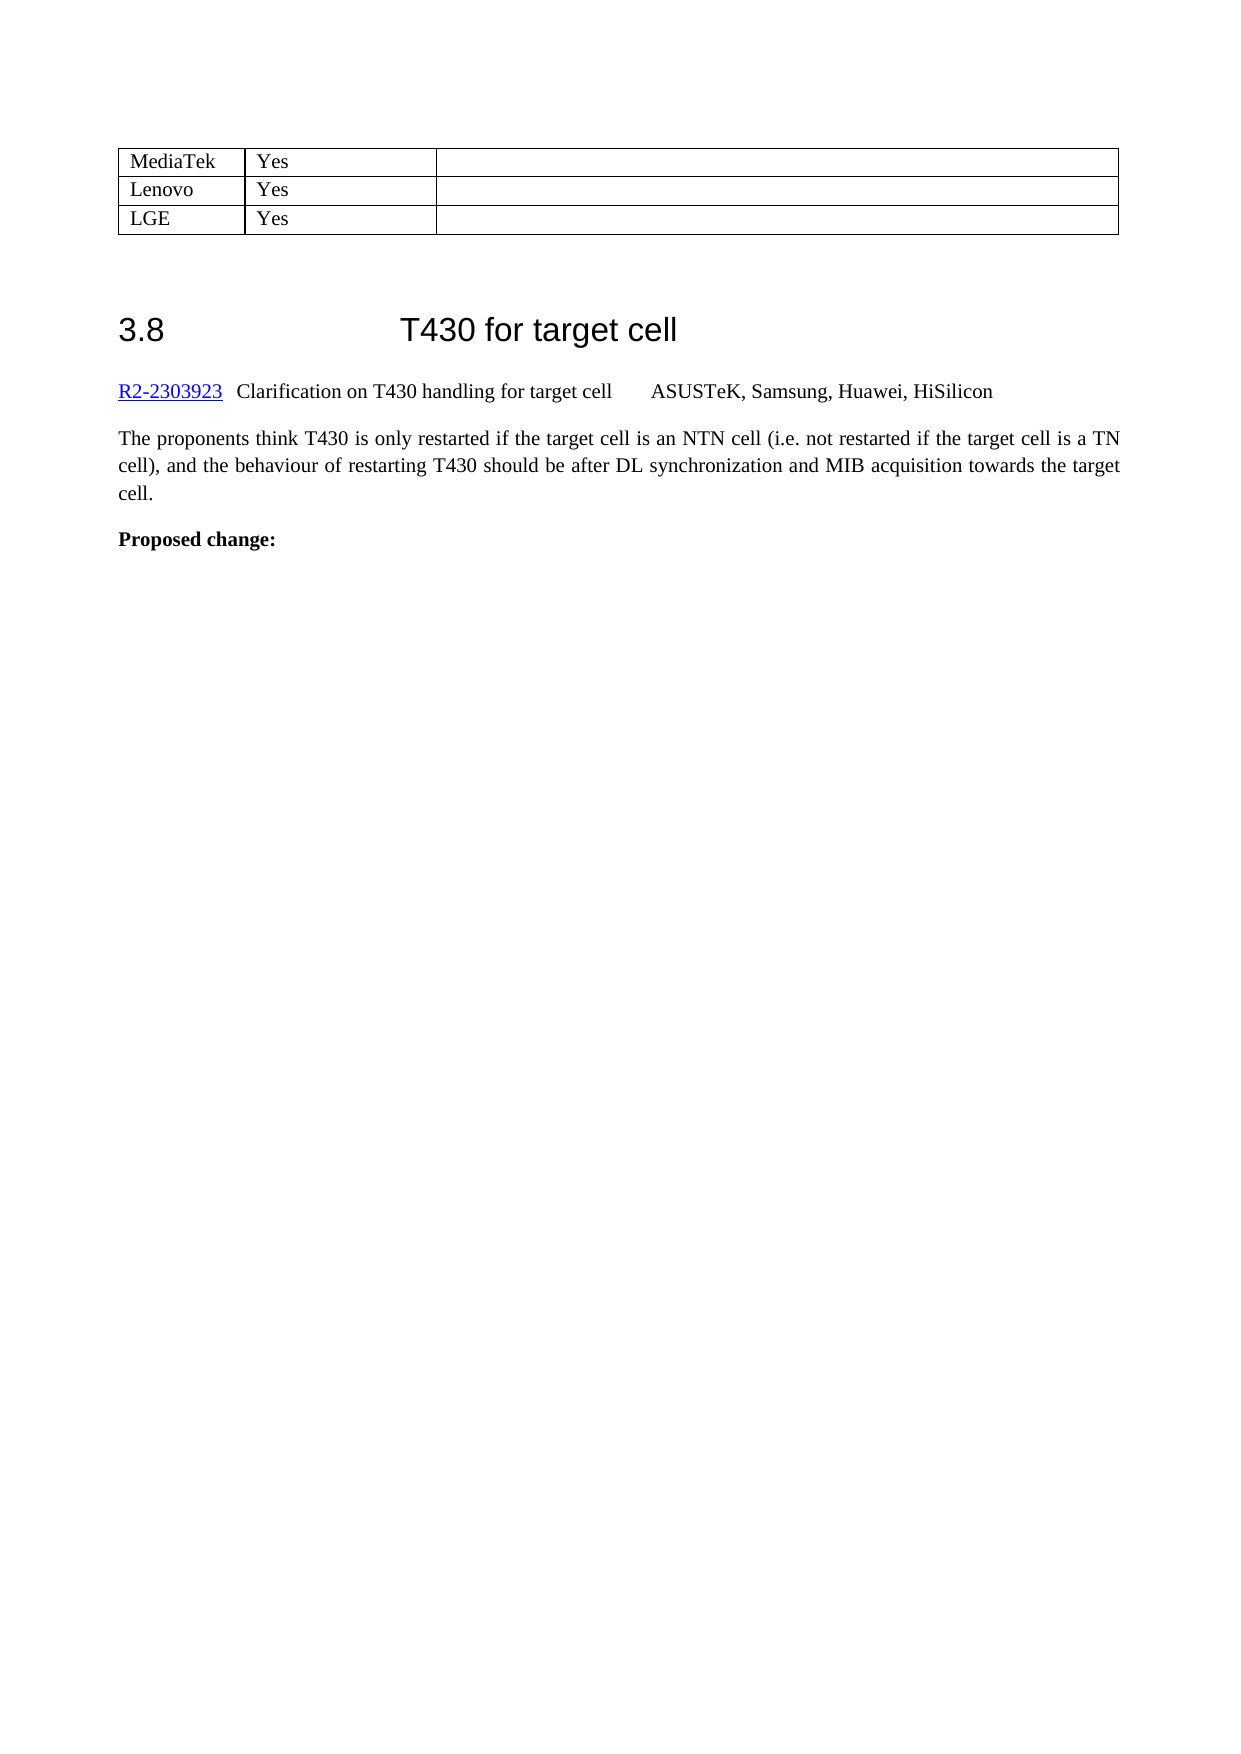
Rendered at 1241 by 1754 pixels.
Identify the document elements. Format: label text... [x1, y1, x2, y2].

table_cell Yes [246, 149, 436, 176]
text The proponents think T430 is only restarted if the target cell is an NTN cell (i.e. not restarted if the target cell is a TN cell), and the behaviour of restarting T430 should be after DL synchronization and MIB acquisition towards the target cell. [118, 426, 1122, 505]
table_cell Yes [246, 206, 436, 233]
table_cell LGE [119, 206, 244, 233]
subtitle T430 for target cell [118, 310, 1122, 348]
table_cell Lenovo [119, 177, 244, 205]
text R2-2303923 Clarification on T430 handling for target cell ASUSTeK, Samsung, Huawei, HiSilicon [118, 379, 1122, 403]
table_cell [437, 206, 1118, 233]
table_cell Yes [246, 177, 436, 205]
table_cell [437, 149, 1118, 176]
text Proposed change: [118, 527, 1122, 551]
table_cell [437, 177, 1118, 205]
table_cell MediaTek [119, 149, 244, 176]
